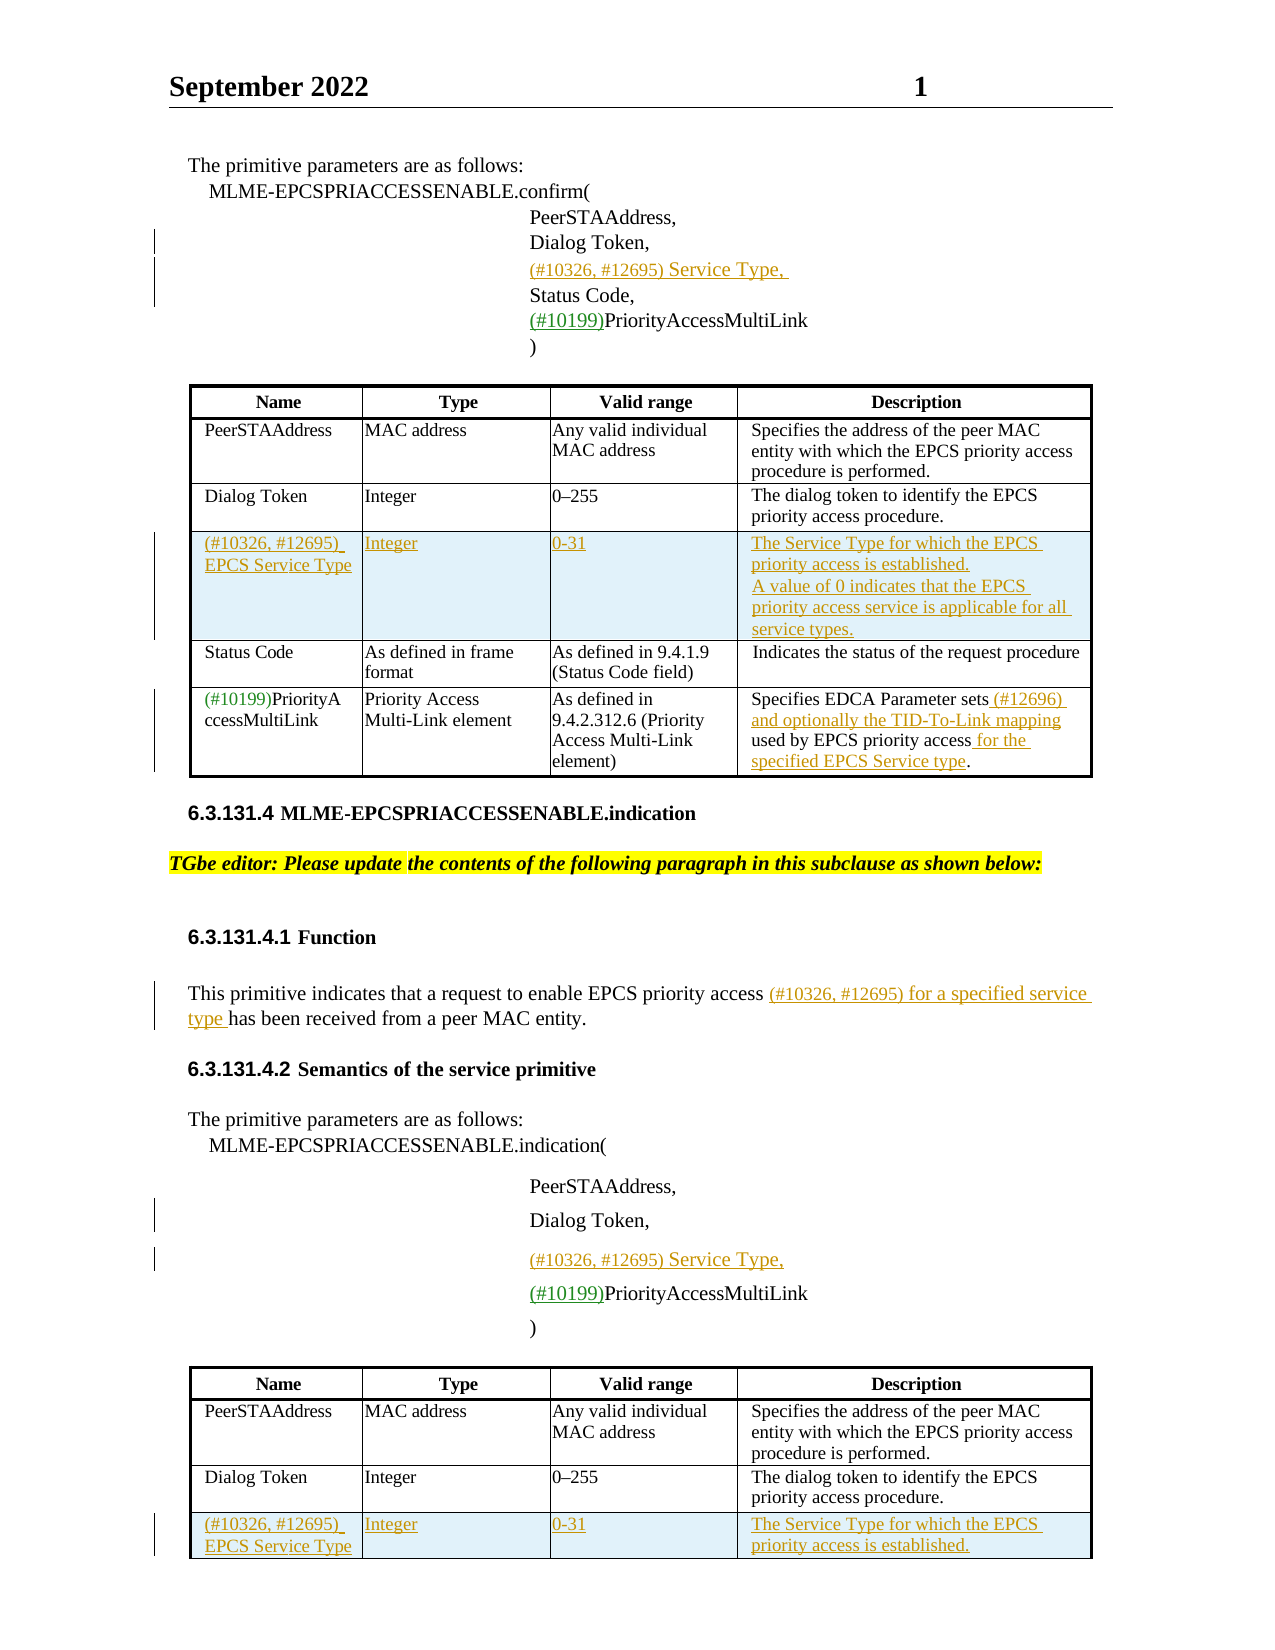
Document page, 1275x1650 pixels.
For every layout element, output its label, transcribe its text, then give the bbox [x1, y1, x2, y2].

text (#10199)PriorityAccessMultiLink [529, 308, 1113, 332]
table_header Type [363, 1369, 550, 1398]
table_cell As defined in frame format [363, 641, 550, 687]
table_cell Any valid individual MAC address [551, 420, 737, 483]
table_header Type [363, 388, 550, 417]
table_cell As defined in 9.4.1.9 (Status Code field) [551, 641, 737, 687]
table_header Description [738, 388, 1090, 417]
table_header Valid range [551, 1369, 737, 1398]
text MLME-EPCSPRIACCESSENABLE.indication( [208, 1133, 1113, 1157]
text ) [529, 1315, 1113, 1339]
table_cell Any valid individual MAC address [551, 1401, 737, 1464]
list MLME-EPCSPRIACCESSENABLE.indication [188, 800, 1113, 824]
table_header Name [192, 388, 362, 417]
table_cell Integer [363, 484, 550, 531]
table_cell MAC address [363, 1401, 550, 1464]
table_cell Specifies EDCA Parameter sets used by EPCS priority access. [738, 688, 1090, 775]
table_cell Dialog Token [192, 484, 362, 531]
table_cell MAC address [363, 420, 550, 483]
table_cell Dialog Token [192, 1466, 362, 1512]
table_cell The dialog token to identify the EPCS priority access procedure. [738, 484, 1090, 531]
table_cell 0–255 [551, 1466, 737, 1512]
table_header Description [738, 1369, 1090, 1398]
table_cell The dialog token to identify the EPCS priority access procedure. [738, 1466, 1090, 1512]
table_cell Integer [363, 1466, 550, 1512]
table_cell Specifies the address of the peer MAC entity with which the EPCS priority access procedure is performed. [738, 1401, 1090, 1464]
text (#10199)PriorityAccessMultiLink [529, 1281, 1113, 1305]
table_cell Status Code [192, 641, 362, 687]
text The primitive parameters are as follows: [188, 1107, 1113, 1131]
list Semantics of the service primitive [187, 1056, 1113, 1081]
text PeerSTAAddress, Dialog Token, [529, 1174, 726, 1232]
text Status Code, [529, 257, 829, 307]
table_cell 0–255 [551, 484, 737, 531]
text The primitive parameters are as follows: [188, 153, 1113, 177]
list Function [188, 924, 1113, 949]
text MLME-EPCSPRIACCESSENABLE.confirm( [208, 179, 1113, 203]
table_header Name [192, 1369, 362, 1398]
table_cell As defined in 9.4.2.312.6 (Priority Access Multi-Link element) [551, 688, 737, 775]
text ) [529, 334, 1113, 358]
table_cell Specifies the address of the peer MAC entity with which the EPCS priority access procedure is performed. [738, 420, 1090, 483]
text PeerSTAAddress, Dialog Token, [529, 205, 711, 254]
table_cell Indicates the status of the request procedure [738, 641, 1090, 687]
text TGbe editor: Please update the contents of the following paragraph in this subclause as shown below: [169, 849, 1113, 874]
text This primitive indicates that a request to enable EPCS priority access has been received from a peer MAC entity. [188, 981, 1113, 1030]
table_cell PeerSTAAddress [192, 420, 362, 483]
table_cell (#10199)PriorityA ccessMultiLink [192, 688, 362, 775]
table_cell PeerSTAAddress [192, 1401, 362, 1464]
table_cell Priority Access Multi-Link element [363, 688, 550, 775]
table_header Valid range [551, 388, 737, 417]
